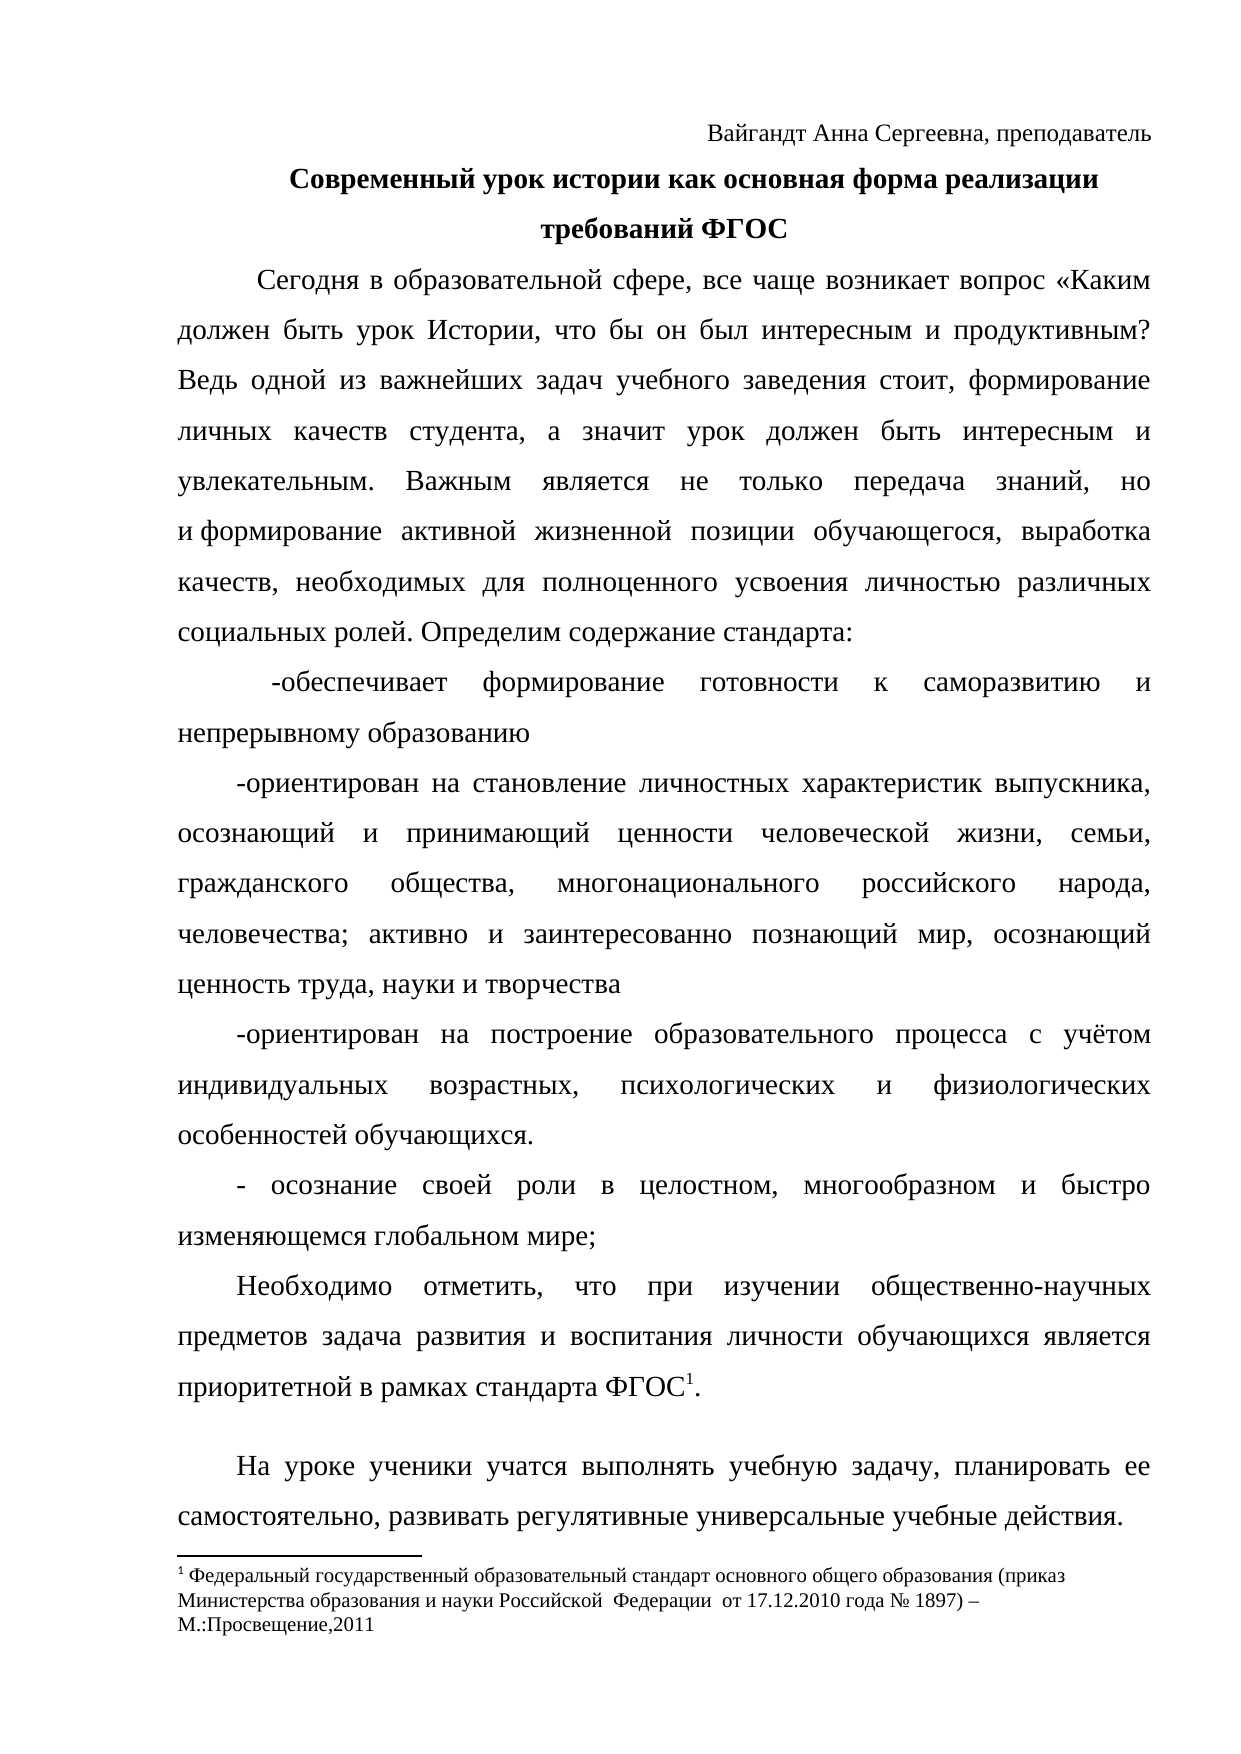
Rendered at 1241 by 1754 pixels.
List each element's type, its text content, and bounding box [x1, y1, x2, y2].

text -ориентирован на построение образовательного процесса с учётом индивидуальных возрастных, психологических и физиологических особенностей обучающихся. [177, 1017, 1152, 1151]
text На уроке ученики учатся выполнять учебную задачу, планировать ее самостоятельно, развивать регулятивные универсальные учебные действия. [177, 1448, 1152, 1532]
text Современный урок истории как основная форма реализации требований ФГОС [177, 161, 1152, 245]
text Необходимо отметить, что при изучении общественно-научных предметов задача развития и воспитания личности обучающихся является приоритетной в рамках стандарта ФГОС. [177, 1268, 1152, 1402]
text -ориентирован на становление личностных характеристик выпускника, осознающий и принимающий ценности человеческой жизни, семьи, гражданского общества, многонационального российского народа, человечества; активно и заинтересованно познающий мир, осознающий ценность труда, науки и творчества [177, 765, 1152, 1000]
text -обеспечивает формирование готовности к саморазвитию и непрерывному образованию [177, 664, 1152, 748]
text Сегодня в образовательной сфере, все чаще возникает вопрос «Каким должен быть урок Истории, что бы он был интересным и продуктивным? Ведь одной из важнейших задач учебного заведения стоит, формирование личных качеств студента, а значит урок должен быть интересным и увлекательным. Важным является не только передача знаний, но и формирование активной жизненной позиции обучающегося, выработка качеств, необходимых для полноценного усвоения личностью различных социальных ролей. Определим содержание стандарта: [177, 262, 1152, 648]
text - осознание своей роли в целостном, многообразном и быстро изменяющемся глобальном мире; [177, 1167, 1152, 1251]
text Вайгандт Анна Сергеевна, преподаватель [177, 118, 1152, 147]
